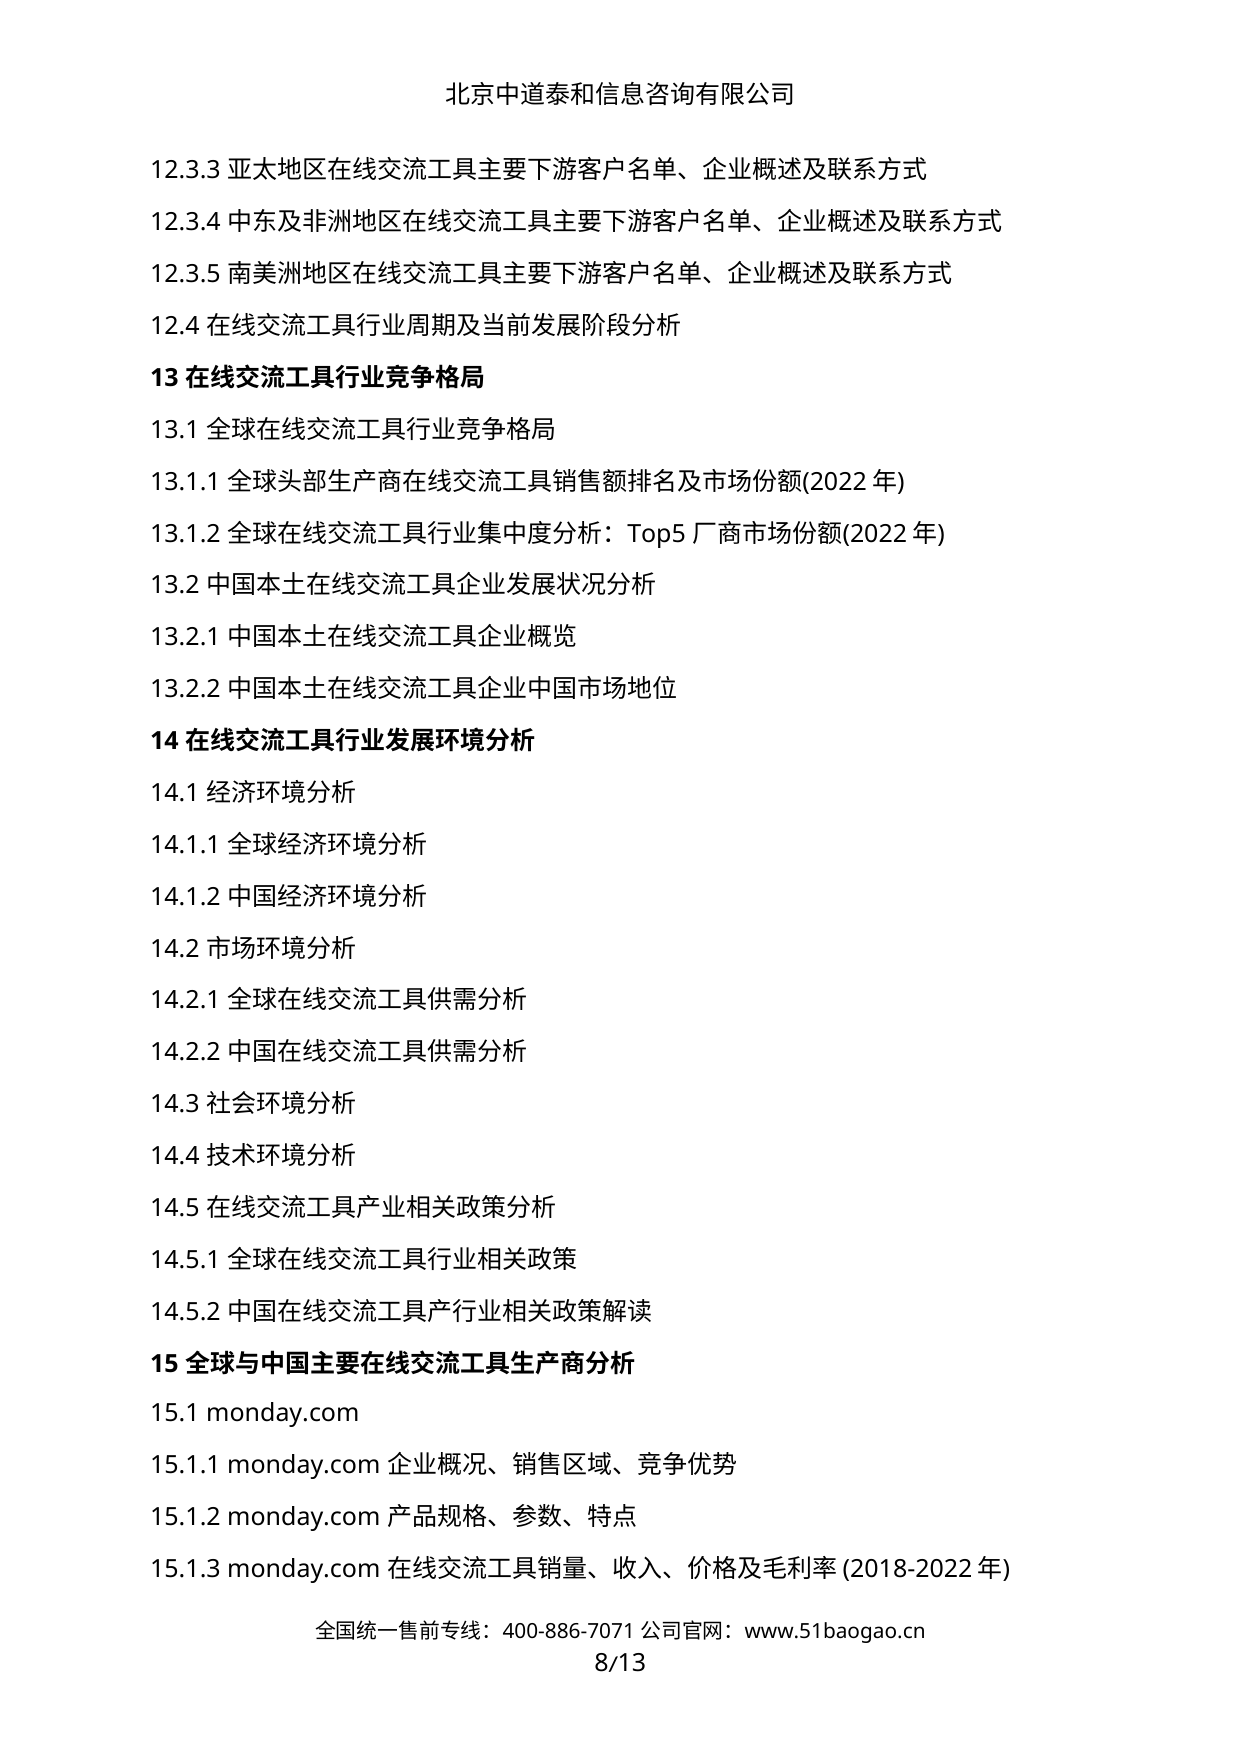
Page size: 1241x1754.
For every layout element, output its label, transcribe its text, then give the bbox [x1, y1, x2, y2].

text 13.2 中国本土在线交流工具企业发展状况分析 [150, 565, 1090, 601]
text 13.1.1 全球头部生产商在线交流工具销售额排名及市场份额(2022年) [150, 461, 1090, 497]
text 14.1.1 全球经济环境分析 [150, 824, 1090, 861]
text 15.1.2 monday.com 产品规格、参数、特点 [150, 1497, 1090, 1533]
text 14.4 技术环境分析 [150, 1136, 1090, 1172]
text 13 在线交流工具行业竞争格局 [150, 357, 1090, 394]
text 12.4 在线交流工具行业周期及当前发展阶段分析 [150, 306, 1090, 342]
text 15.1.1 monday.com 企业概况、销售区域、竞争优势 [150, 1445, 1090, 1481]
text 12.3.4 中东及非洲地区在线交流工具主要下游客户名单、企业概述及联系方式 [150, 202, 1090, 238]
text 14 在线交流工具行业发展环境分析 [150, 721, 1090, 757]
text 12.3.5 南美洲地区在线交流工具主要下游客户名单、企业概述及联系方式 [150, 254, 1090, 290]
text 14.2.2 中国在线交流工具供需分析 [150, 1032, 1090, 1068]
text 14.1.2 中国经济环境分析 [150, 876, 1090, 912]
text 13.1 全球在线交流工具行业竞争格局 [150, 409, 1090, 446]
text 14.5 在线交流工具产业相关政策分析 [150, 1187, 1090, 1224]
text 14.2.1 全球在线交流工具供需分析 [150, 980, 1090, 1016]
text 14.2 市场环境分析 [150, 928, 1090, 964]
text 15.1.3 monday.com 在线交流工具销量、收入、价格及毛利率 (2018-2022年) [150, 1548, 1090, 1585]
text 13.1.2 全球在线交流工具行业集中度分析：Top5 厂商市场份额(2022年) [150, 513, 1090, 549]
text 14.5.2 中国在线交流工具产行业相关政策解读 [150, 1291, 1090, 1327]
text 15.1 monday.com [150, 1395, 1090, 1429]
text 15 全球与中国主要在线交流工具生产商分析 [150, 1343, 1090, 1379]
text 14.5.1 全球在线交流工具行业相关政策 [150, 1239, 1090, 1276]
text 14.3 社会环境分析 [150, 1084, 1090, 1120]
text 13.2.1 中国本土在线交流工具企业概览 [150, 617, 1090, 653]
text 14.1 经济环境分析 [150, 772, 1090, 809]
text 13.2.2 中国本土在线交流工具企业中国市场地位 [150, 669, 1090, 705]
text 12.3.3 亚太地区在线交流工具主要下游客户名单、企业概述及联系方式 [150, 150, 1090, 186]
